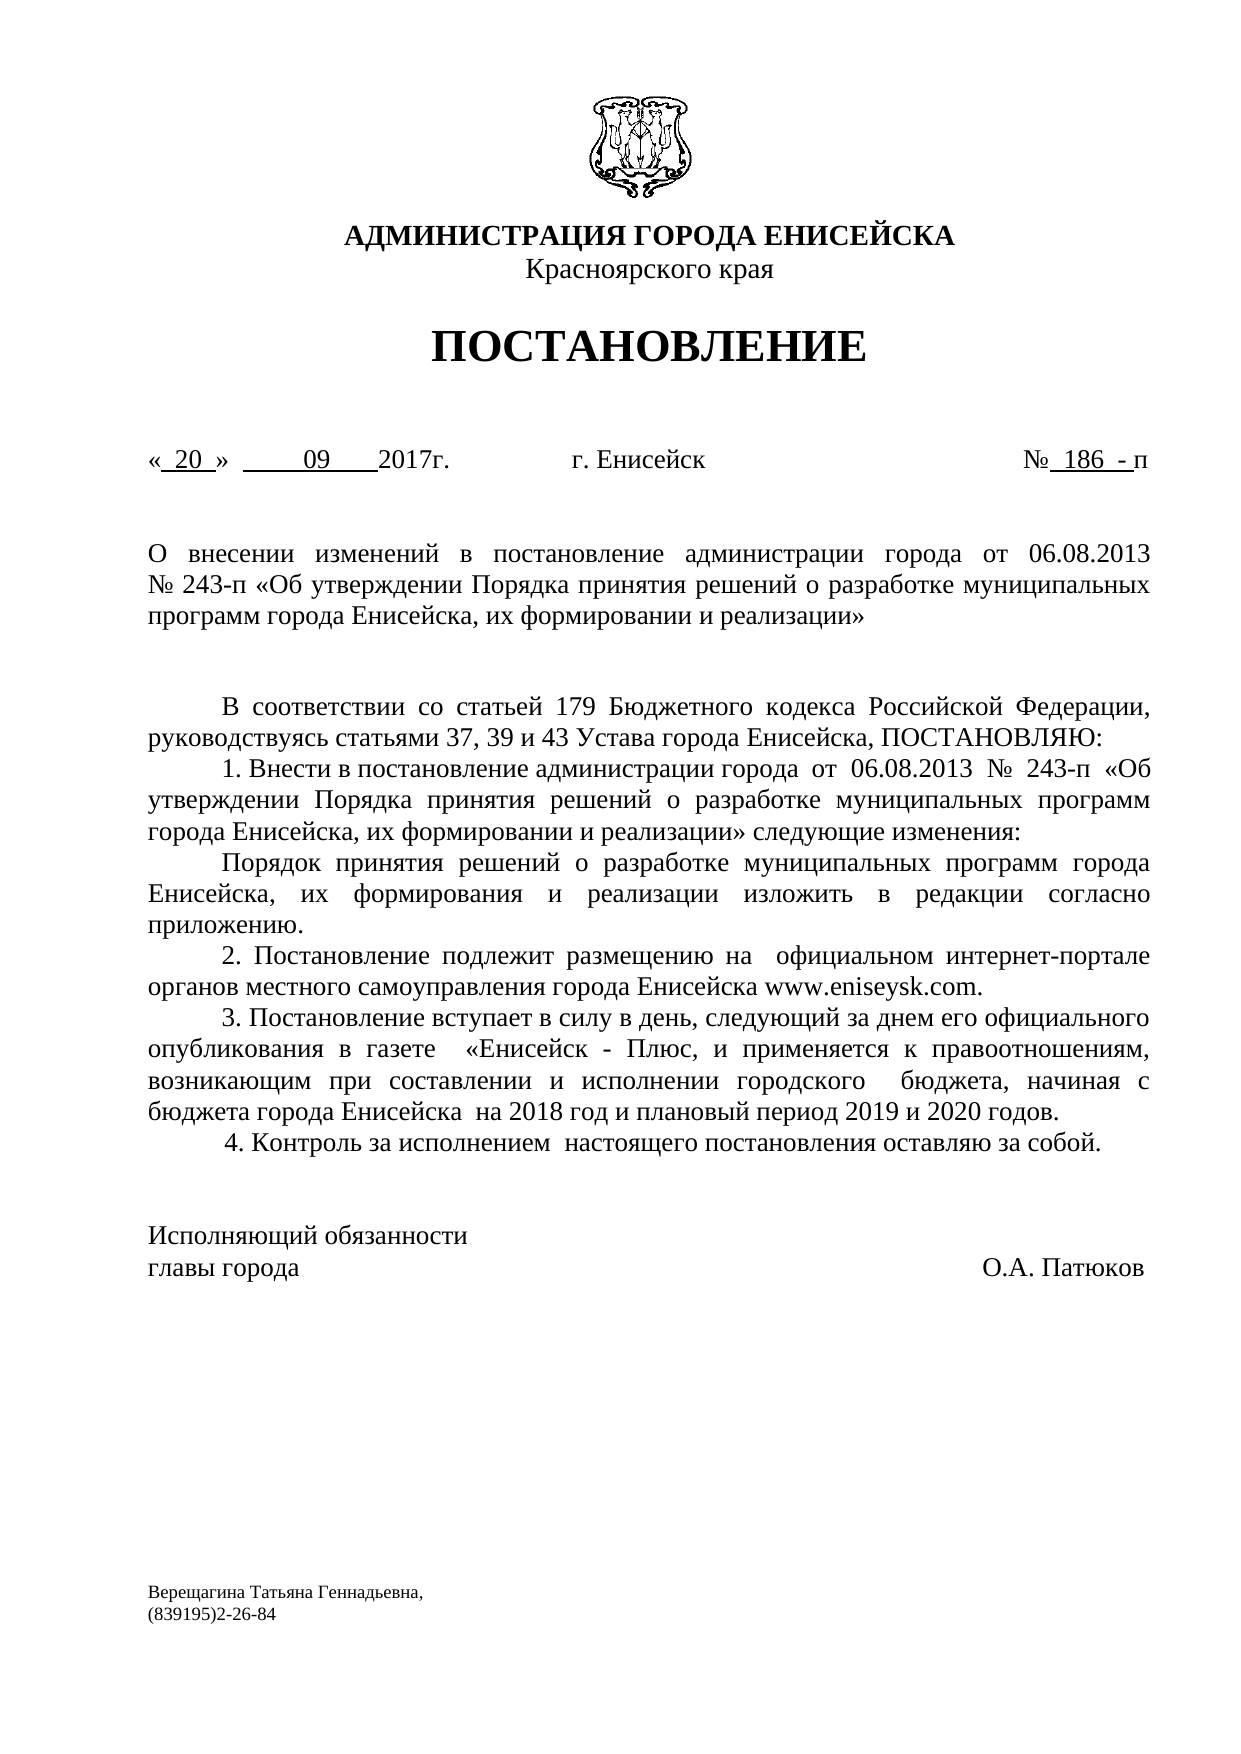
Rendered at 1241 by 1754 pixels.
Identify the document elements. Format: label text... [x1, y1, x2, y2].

text Верещагина Татьяна Геннадьевна, [148, 1581, 1152, 1603]
text ПОСТАНОВЛЕНИЕ [148, 319, 1152, 371]
text Порядок принятия решений о разработке муниципальных программ города Енисейска, их формирования и реализации изложить в редакции согласно приложению. [148, 846, 1152, 939]
text 1. Внести в постановление администрации города от 06.08.2013 № 243-п «Об утверждении Порядка принятия решений о разработке муниципальных программ города Енисейска, их формировании и реализации» следующие изменения: [148, 752, 1152, 846]
text 3. Постановление вступает в силу в день, следующий за днем его официального опубликования в газете «Енисейск - Плюс, и применяется к правоотношениям, возникающим при составлении и исполнении городского бюджета, начиная с бюджета города Енисейска на 2018 год и плановый период 2019 и 2020 годов. [148, 1001, 1152, 1126]
text О внесении изменений в постановление администрации города от 06.08.2013 № 243-п «Об утверждении Порядка принятия решений о разработке муниципальных программ города Енисейска, их формировании и реализации» [148, 537, 1152, 630]
text Исполняющий обязанности [148, 1219, 1152, 1251]
text (839195)2-26-84 [148, 1603, 1152, 1624]
text Красноярского края [148, 252, 1152, 285]
text « 20 » 09 2017г. г. Енисейск № 186 - п [148, 443, 1152, 474]
text 4. Контроль за исполнением настоящего постановления оставляю за собой. [148, 1126, 1152, 1157]
text главы города О.А. Патюков [148, 1251, 1152, 1282]
text АДМИНИСТРАЦИЯ ГОРОДА ЕНИСЕЙСКА [148, 218, 1152, 252]
text 2. Постановление подлежит размещению на официальном интернет-портале органов местного самоуправления города Енисейска www.eniseysk.com. [148, 939, 1152, 1001]
text В соответствии со статьей 179 Бюджетного кодекса Российской Федерации, руководствуясь статьями 37, 39 и 43 Устава города Енисейска, ПОСТАНОВЛЯЮ: [148, 690, 1152, 752]
